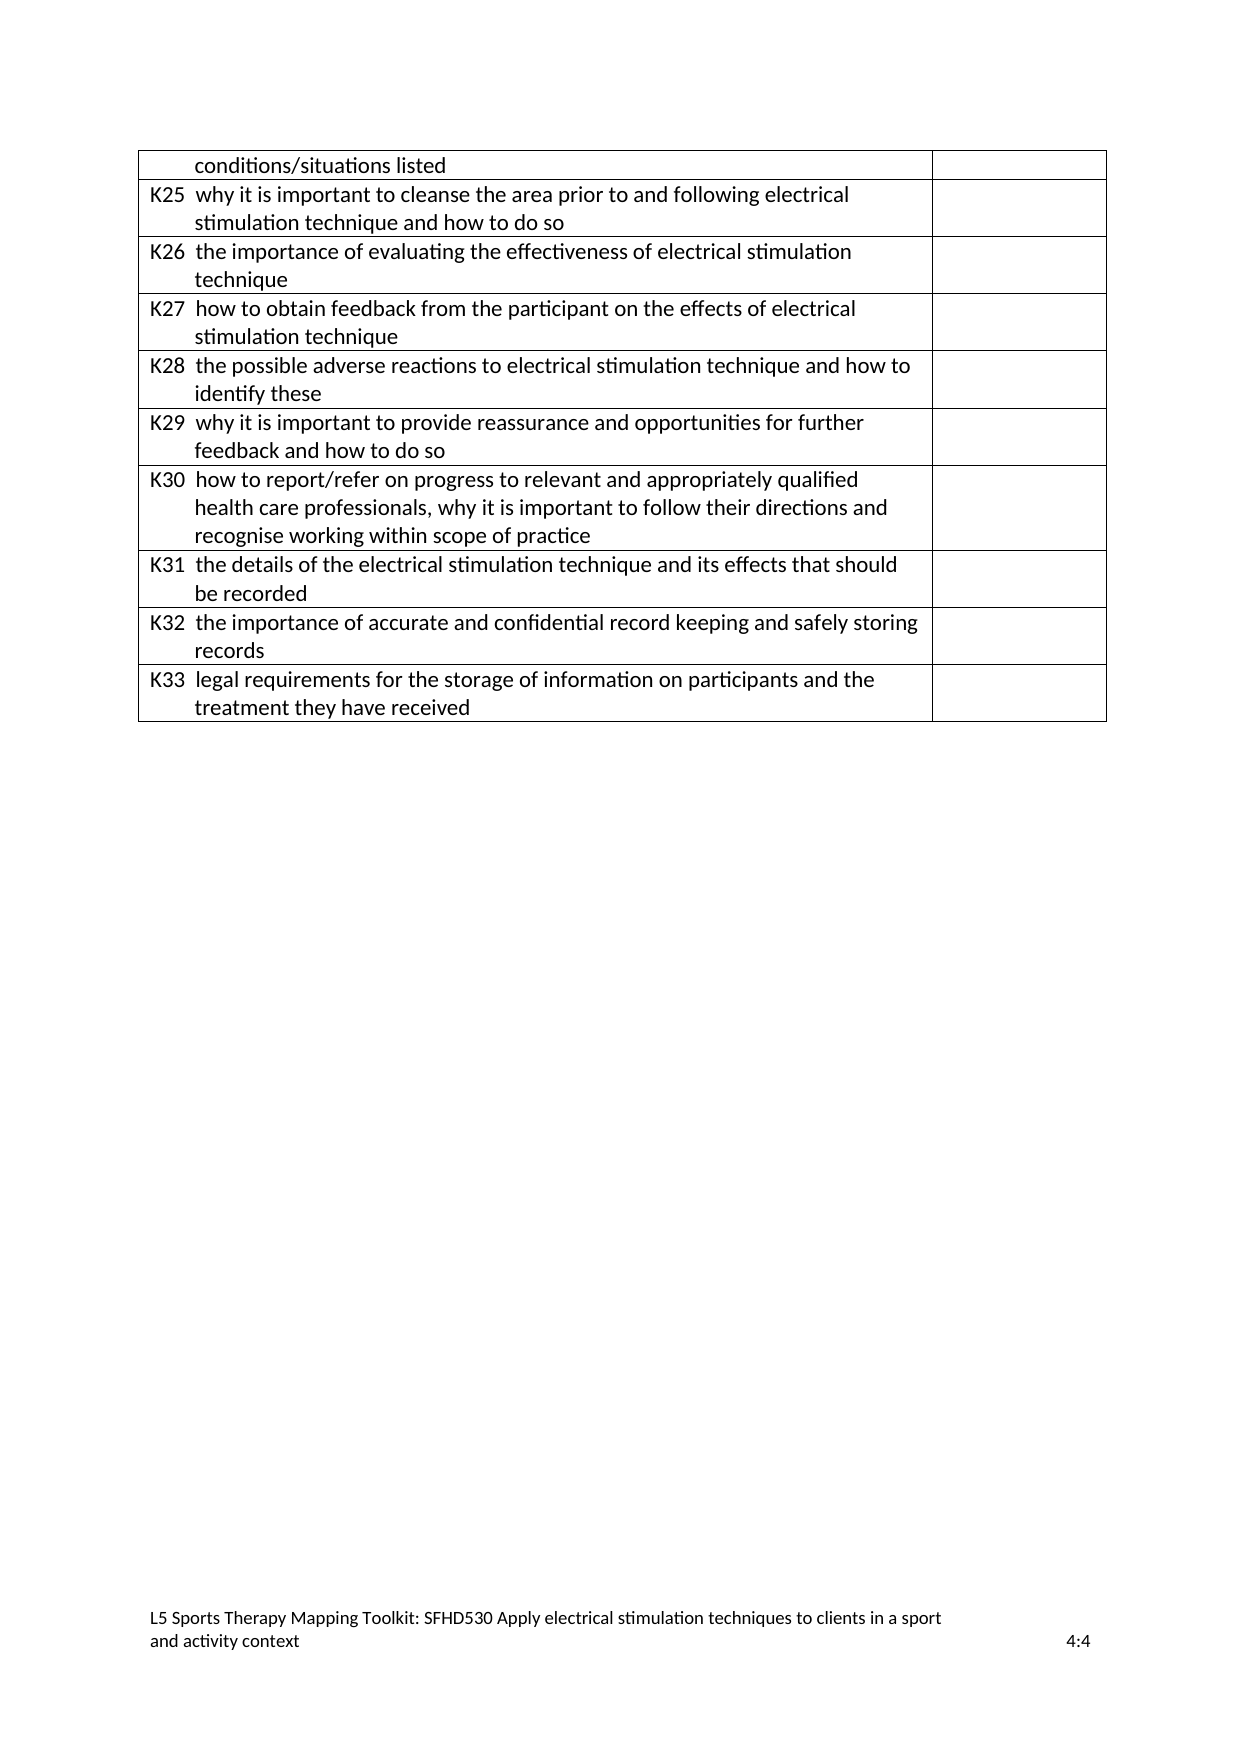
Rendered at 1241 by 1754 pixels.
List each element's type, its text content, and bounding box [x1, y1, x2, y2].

table_cell [933, 237, 1106, 293]
table_cell [933, 409, 1106, 464]
table_cell [933, 151, 1106, 179]
table_cell K32 the importance of accurate and confidential record keeping and safely storing records [139, 608, 932, 664]
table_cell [139, 151, 932, 179]
table_cell K26 the importance of evaluating the effectiveness of electrical stimulation technique [139, 237, 932, 293]
table_cell [933, 294, 1106, 350]
table_cell [933, 180, 1106, 236]
table_cell K28 the possible adverse reactions to electrical stimulation technique and how to identify these [139, 351, 932, 407]
table_cell [933, 351, 1106, 407]
table_cell K25 why it is important to cleanse the area prior to and following electrical stimulation technique and how to do so [139, 180, 932, 236]
table_cell K27 how to obtain feedback from the participant on the effects of electrical stimulation technique [139, 294, 932, 350]
table_cell [933, 466, 1106, 549]
table_cell [933, 551, 1106, 607]
table_cell K29 why it is important to provide reassurance and opportunities for further feedback and how to do so [139, 409, 932, 464]
table_cell K33 legal requirements for the storage of information on participants and the treatment they have received [139, 665, 932, 721]
table_cell [933, 665, 1106, 721]
table_cell K31 the details of the electrical stimulation technique and its effects that should be recorded [139, 551, 932, 607]
table_cell [933, 608, 1106, 664]
table_cell K30 how to report/refer on progress to relevant and appropriately qualified health care professionals, why it is important to follow their directions and recognise working within scope of practice [139, 466, 932, 549]
